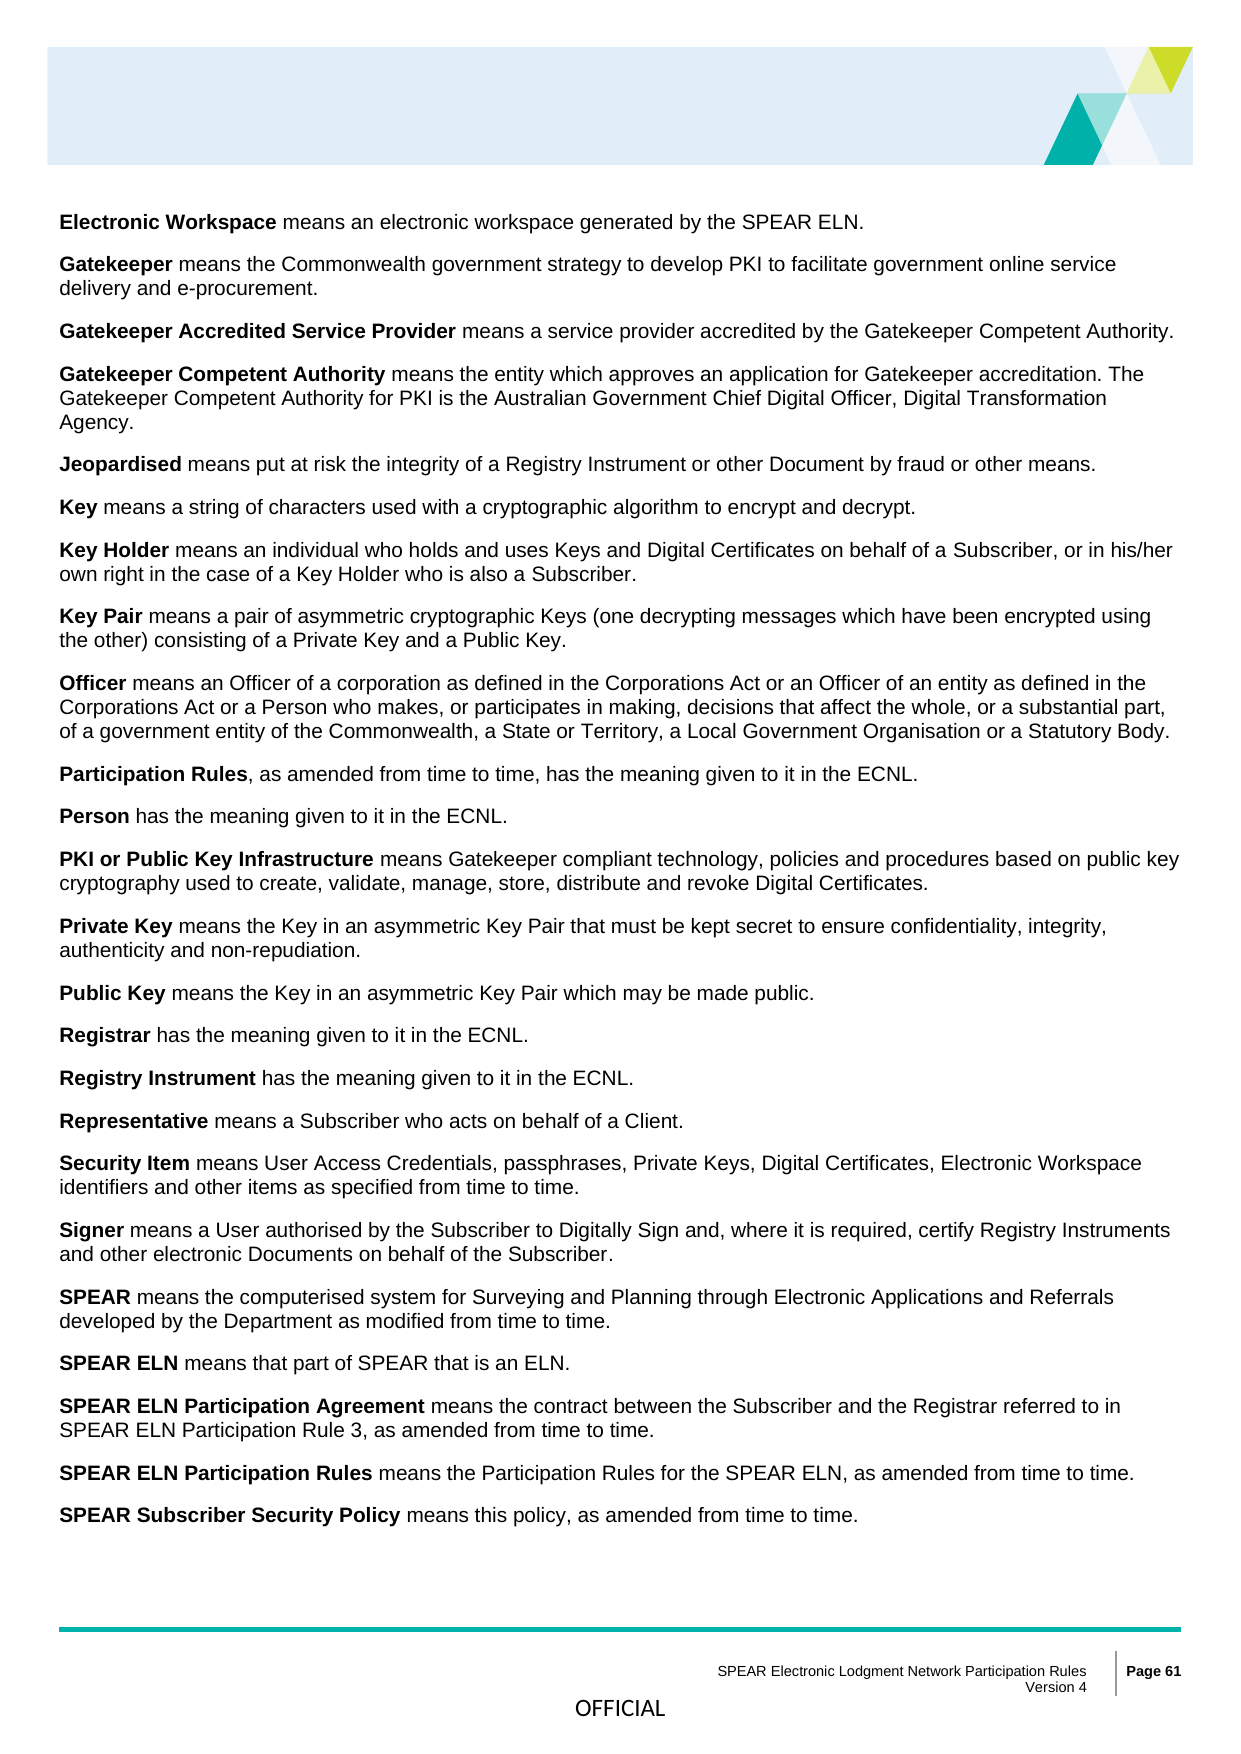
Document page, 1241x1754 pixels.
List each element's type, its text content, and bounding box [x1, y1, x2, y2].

text SPEAR ELN Participation Rules means the Participation Rules for the SPEAR ELN, as amended from time to time. [59, 1461, 1181, 1484]
text SPEAR ELN means that part of SPEAR that is an ELN. [59, 1351, 1181, 1375]
text Key means a string of characters used with a cryptographic algorithm to encrypt and decrypt. [59, 495, 1181, 519]
text Key Holder means an individual who holds and uses Keys and Digital Certificates on behalf of a Subscriber, or in his/her own right in the case of a Key Holder who is also a Subscriber. [59, 538, 1181, 586]
text Representative means a Subscriber who acts on behalf of a Client. [59, 1108, 1181, 1132]
text Registrar has the meaning given to it in the ECNL. [59, 1023, 1181, 1047]
text Key Pair means a pair of asymmetric cryptographic Keys (one decrypting messages which have been encrypted using the other) consisting of a Private Key and a Public Key. [59, 604, 1181, 652]
text PKI or Public Key Infrastructure means Gatekeeper compliant technology, policies and procedures based on public key cryptography used to create, validate, manage, store, distribute and revoke Digital Certificates. [59, 847, 1181, 895]
text Registry Instrument has the meaning given to it in the ECNL. [59, 1066, 1181, 1090]
text Signer means a User authorised by the Subscriber to Digitally Sign and, where it is required, certify Registry Instruments and other electronic Documents on behalf of the Subscriber. [59, 1218, 1181, 1266]
text Gatekeeper Competent Authority means the entity which approves an application for Gatekeeper accreditation. The Gatekeeper Competent Authority for PKI is the Australian Government Chief Digital Officer, Digital Transformation Agency. [59, 362, 1181, 433]
text SPEAR ELN Participation Agreement means the contract between the Subscriber and the Registrar referred to in SPEAR ELN Participation Rule 3, as amended from time to time. [59, 1394, 1181, 1442]
text Officer means an Officer of a corporation as defined in the Corporations Act or an Officer of an entity as defined in the Corporations Act or a Person who makes, or participates in making, decisions that affect the whole, or a substantial part, of a government entity of the Commonwealth, a State or Territory, a Local Government Organisation or a Statutory Body. [59, 671, 1181, 743]
text Electronic Workspace means an electronic workspace generated by the SPEAR ELN. [59, 209, 1181, 233]
text Security Item means User Access Credentials, passphrases, Private Keys, Digital Certificates, Electronic Workspace identifiers and other items as specified from time to time. [59, 1151, 1181, 1199]
text Private Key means the Key in an asymmetric Key Pair that must be kept secret to ensure confidentiality, integrity, authenticity and non-repudiation. [59, 914, 1181, 962]
text Public Key means the Key in an asymmetric Key Pair which may be made public. [59, 980, 1181, 1004]
text Person has the meaning given to it in the ECNL. [59, 804, 1181, 828]
text SPEAR means the computerised system for Surveying and Planning through Electronic Applications and Referrals developed by the Department as modified from time to time. [59, 1284, 1181, 1332]
text Gatekeeper Accredited Service Provider means a service provider accredited by the Gatekeeper Competent Authority. [59, 319, 1181, 343]
text Gatekeeper means the Commonwealth government strategy to develop PKI to facilitate government online service delivery and e-procurement. [59, 252, 1181, 300]
text SPEAR Subscriber Security Policy means this policy, as amended from time to time. [59, 1503, 1181, 1527]
text Participation Rules, as amended from time to time, has the meaning given to it in the ECNL. [59, 762, 1181, 786]
text Jeopardised means put at risk the integrity of a Registry Instrument or other Document by fraud or other means. [59, 452, 1181, 476]
